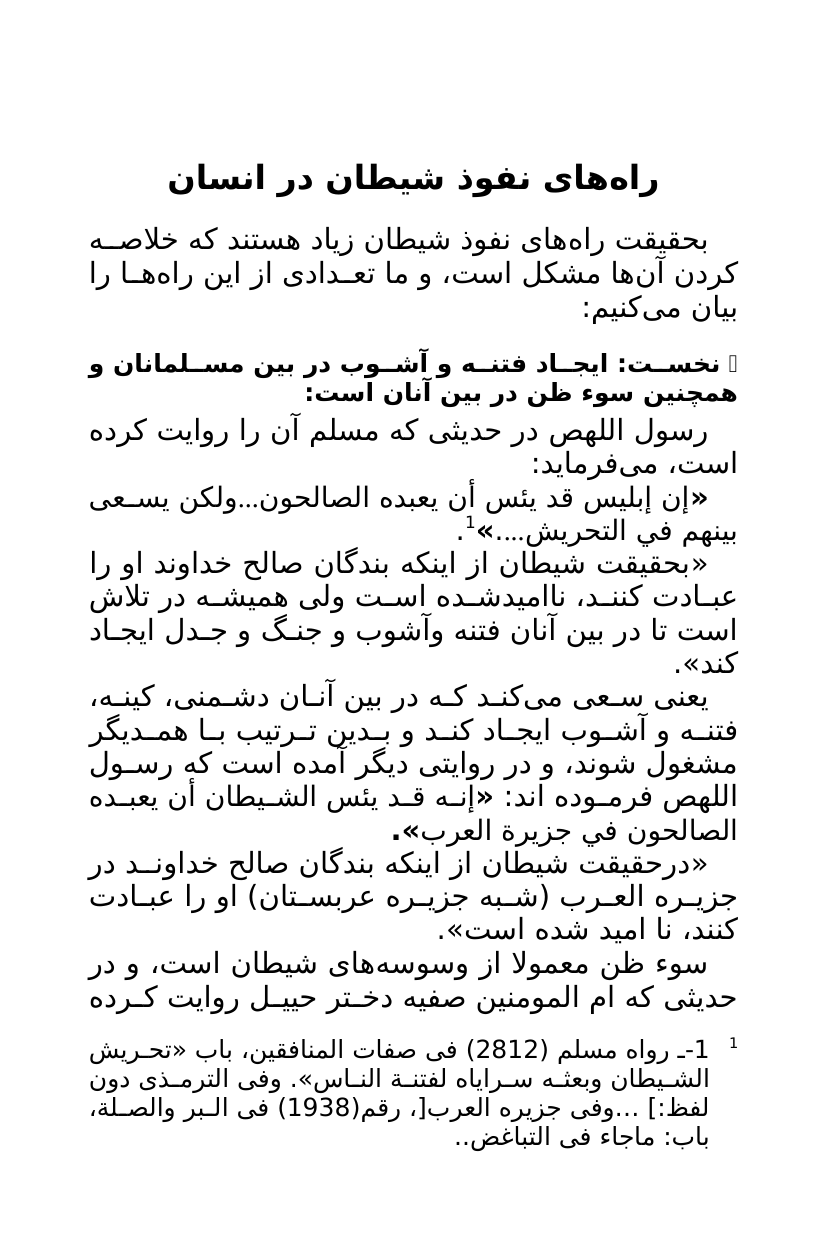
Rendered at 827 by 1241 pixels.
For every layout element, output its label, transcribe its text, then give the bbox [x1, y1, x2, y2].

text راه‌های نفوذ شیطان در انسان [89, 158, 738, 197]
text رسول اللهص در حدیثی که مسلم آن را روایت کرده است، می‌فرماید: [89, 414, 738, 480]
text «درحقیقت شیطان از اینکه بندگان صالح خداوند در جزیره العرب (شبه جزیره عربستان) او را عبادت کنند، نا امید شده است». [89, 847, 738, 947]
text «إن إبليس قد يئس أن يعبده الصالحون...ولكن يسعى بينهم في التحريش....». [89, 480, 738, 547]
text نخست: ایجاد فتنه و آشوب در بین مسلمانان و همچنین سوء ظن در بین آنان است: [89, 349, 738, 408]
text یعنی سعی می‌کند که در بین آنان دشمنی، کینه، فتنه و آشوب ایجاد کند و بدین ترتیب با همدیگر مشغول شوند، و در روایتی دیگر آمده است که رسول اللهص فرموده اند: «إنه قد يئس الشيطان أن يعبده الصالحون في جزيرة العرب». [89, 680, 738, 847]
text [89, 947, 738, 1014]
text «بحقیقت شیطان از اینکه بندگان صالح خداوند او را عبادت کنند، ناامیدشده است ولی همیشه در تلاش است تا در بین آنان فتنه وآشوب و جنگ و جدل ایجاد کند». [89, 547, 738, 680]
text بحقیقت راه‌های نفوذ شیطان زیاد هستند که خلاصه کردن آن‌ها مشکل است، و ما تعدادی از این راه‌ها را بیان می‌کنیم: [89, 222, 738, 324]
